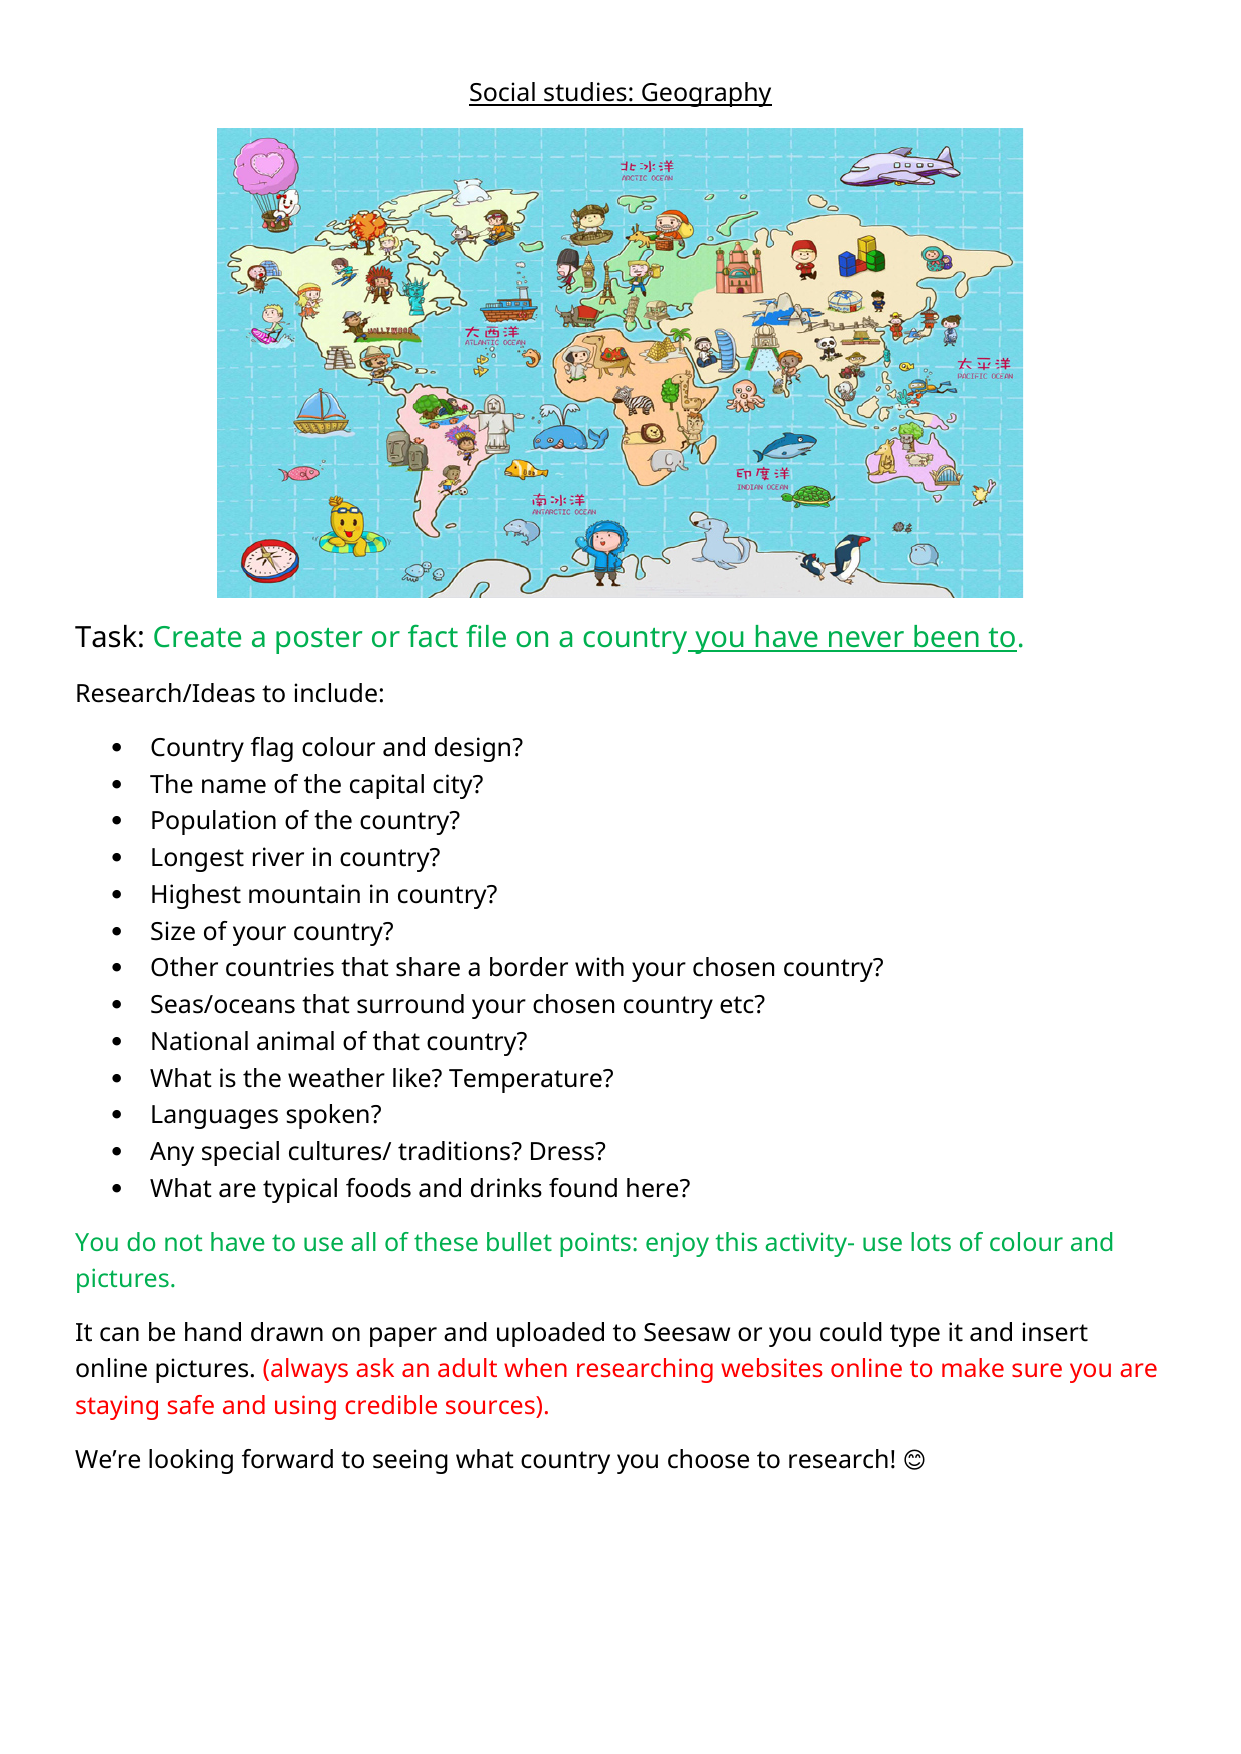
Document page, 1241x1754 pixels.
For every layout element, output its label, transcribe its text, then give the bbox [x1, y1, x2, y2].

text Social studies: Geography [75, 75, 1165, 109]
list Highest mountain in country? [112, 877, 1165, 911]
list Languages spoken? [112, 1097, 1165, 1131]
list Seas/oceans that surround your chosen country etc? [112, 987, 1165, 1021]
list Size of your country? [112, 913, 1165, 947]
text We’re looking forward to seeing what country you choose to research! [75, 1441, 1165, 1475]
text Research/Ideas to include: [75, 676, 1165, 710]
list National animal of that country? [112, 1024, 1165, 1058]
list Other countries that share a border with your chosen country? [112, 950, 1165, 984]
list Longest river in country? [112, 840, 1165, 874]
list Population of the country? [112, 803, 1165, 837]
text It can be hand drawn on paper and uploaded to Seesaw or you could type it and insert online pictures. (always ask an adult when researching websites online to make sure you are staying safe and using credible sources). [75, 1314, 1165, 1422]
list What is the weather like? Temperature? [112, 1060, 1165, 1094]
text Task: Create a poster or fact file on a country you have never been to. [75, 617, 1165, 656]
list What are typical foods and drinks found here? [112, 1171, 1165, 1205]
picture [217, 128, 1024, 598]
text You do not have to use all of these bullet points: enjoy this activity- use lots of colour and pictures. [75, 1224, 1165, 1295]
list Country flag colour and design? [112, 729, 1165, 763]
list The name of the capital city? [112, 766, 1165, 800]
list Any special cultures/ traditions? Dress? [112, 1134, 1165, 1168]
